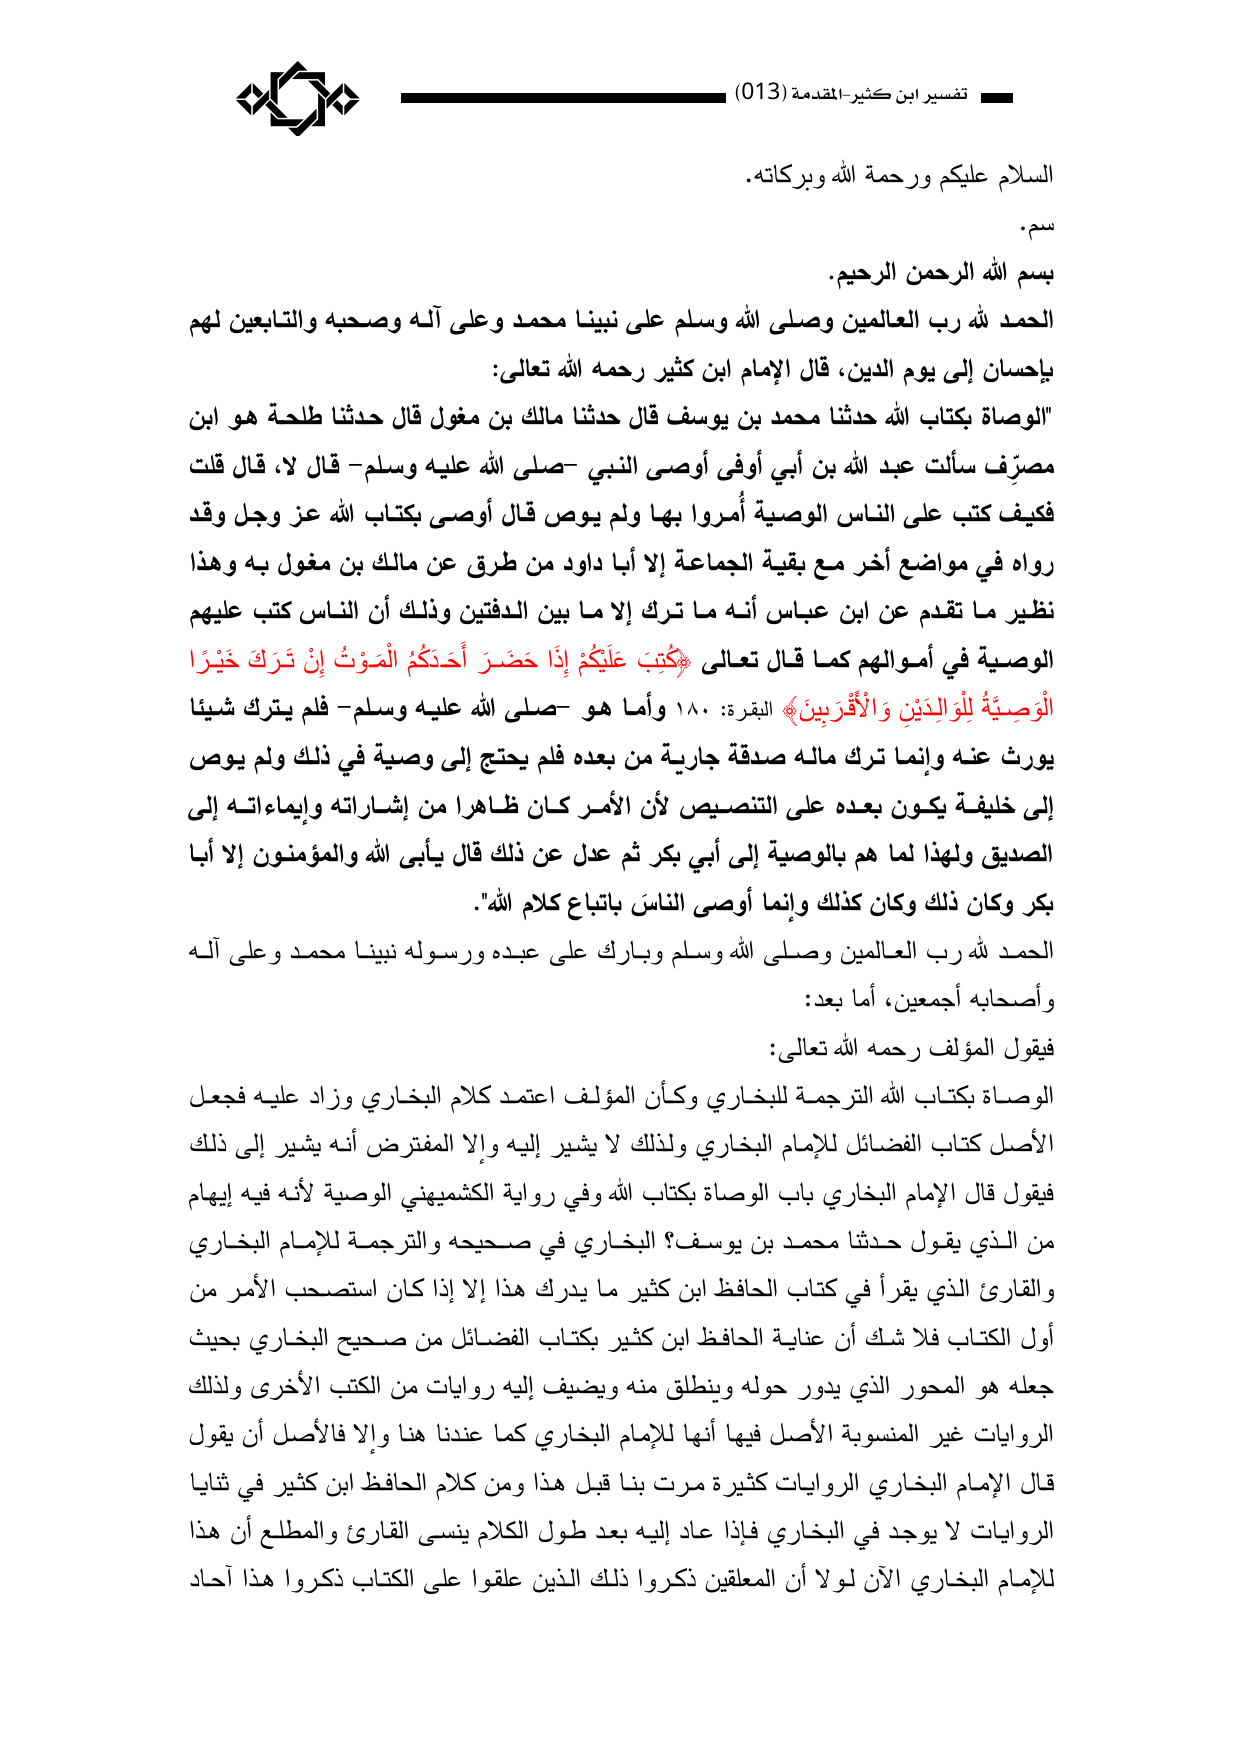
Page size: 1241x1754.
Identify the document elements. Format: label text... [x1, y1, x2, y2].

text "الوصاة بكتاب الله حدثنا محمد بن يوسف قال حدثنا مالك بن مغول قال حدثنا طلحة هو ابن مصرِّف سألت عبد الله بن أبي أوفى أوصى النبي -صلى الله عليه وسلم- قال لا، قال قلت فكيف كتب على الناس الوصية أُمروا بها ولم يوص قال أوصى بكتاب الله عز وجل وقد رواه في مواضع أخر مع بقية الجماعة إلا أبا داود من طرق عن مالك بن مغول به وهذا نظير ما تقدم عن ابن عباس أنه ما ترك إلا ما بين الدفتين وذلك أن الناس كتب عليهم الوصية في أموالهم كما قال تعالى {كُتِبَ عَلَيْكُمْ إِذَا حَضَرَ أَحَدَكُمُ الْمَوْتُ إِنْ تَرَكَ خَيْرًا الْوَصِيَّةُ لِلْوَالِدَيْنِ وَالْأَقْرَبِينَ} البقرة: ١٨٠ وأما هو -صلى الله عليه وسلم- فلم يترك شيئا يورث عنه وإنما ترك ماله صدقة جارية من بعده فلم يحتج إلى وصية في ذلك ولم يوص إلى خليفة يكون بعده على التنصيص لأن الأمر كان ظاهرا من إشاراته وإيماءاته إلى الصديق ولهذا لما هم بالوصية إلى أبي بكر ثم عدل عن ذلك قال يأبى الله والمؤمنون إلا أبا بكر وكان ذلك وكان كذلك وإنما أوصى الناسَ باتباع كلام الله". [187, 392, 1053, 926]
text بسم الله الرحمن الرحيم. [187, 247, 1053, 295]
text السلام عليكم ورحمة الله وبركاته. [187, 150, 1053, 198]
text الحمد لله رب العالمين وصلى الله وسلم وبارك على عبده ورسوله نبينا محمد وعلى آله وأصحابه أجمعين، أما بعد: [187, 926, 1053, 1023]
text سم. [187, 198, 1053, 247]
text فيقول المؤلف رحمه الله تعالى: [187, 1023, 1053, 1071]
text الحمد لله رب العالمين وصلى الله وسلم على نبينا محمد وعلى آله وصحبه والتابعين لهم بإحسان إلى يوم الدين، قال الإمام ابن كثير رحمه الله تعالى: [187, 295, 1053, 392]
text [187, 1071, 1053, 1603]
